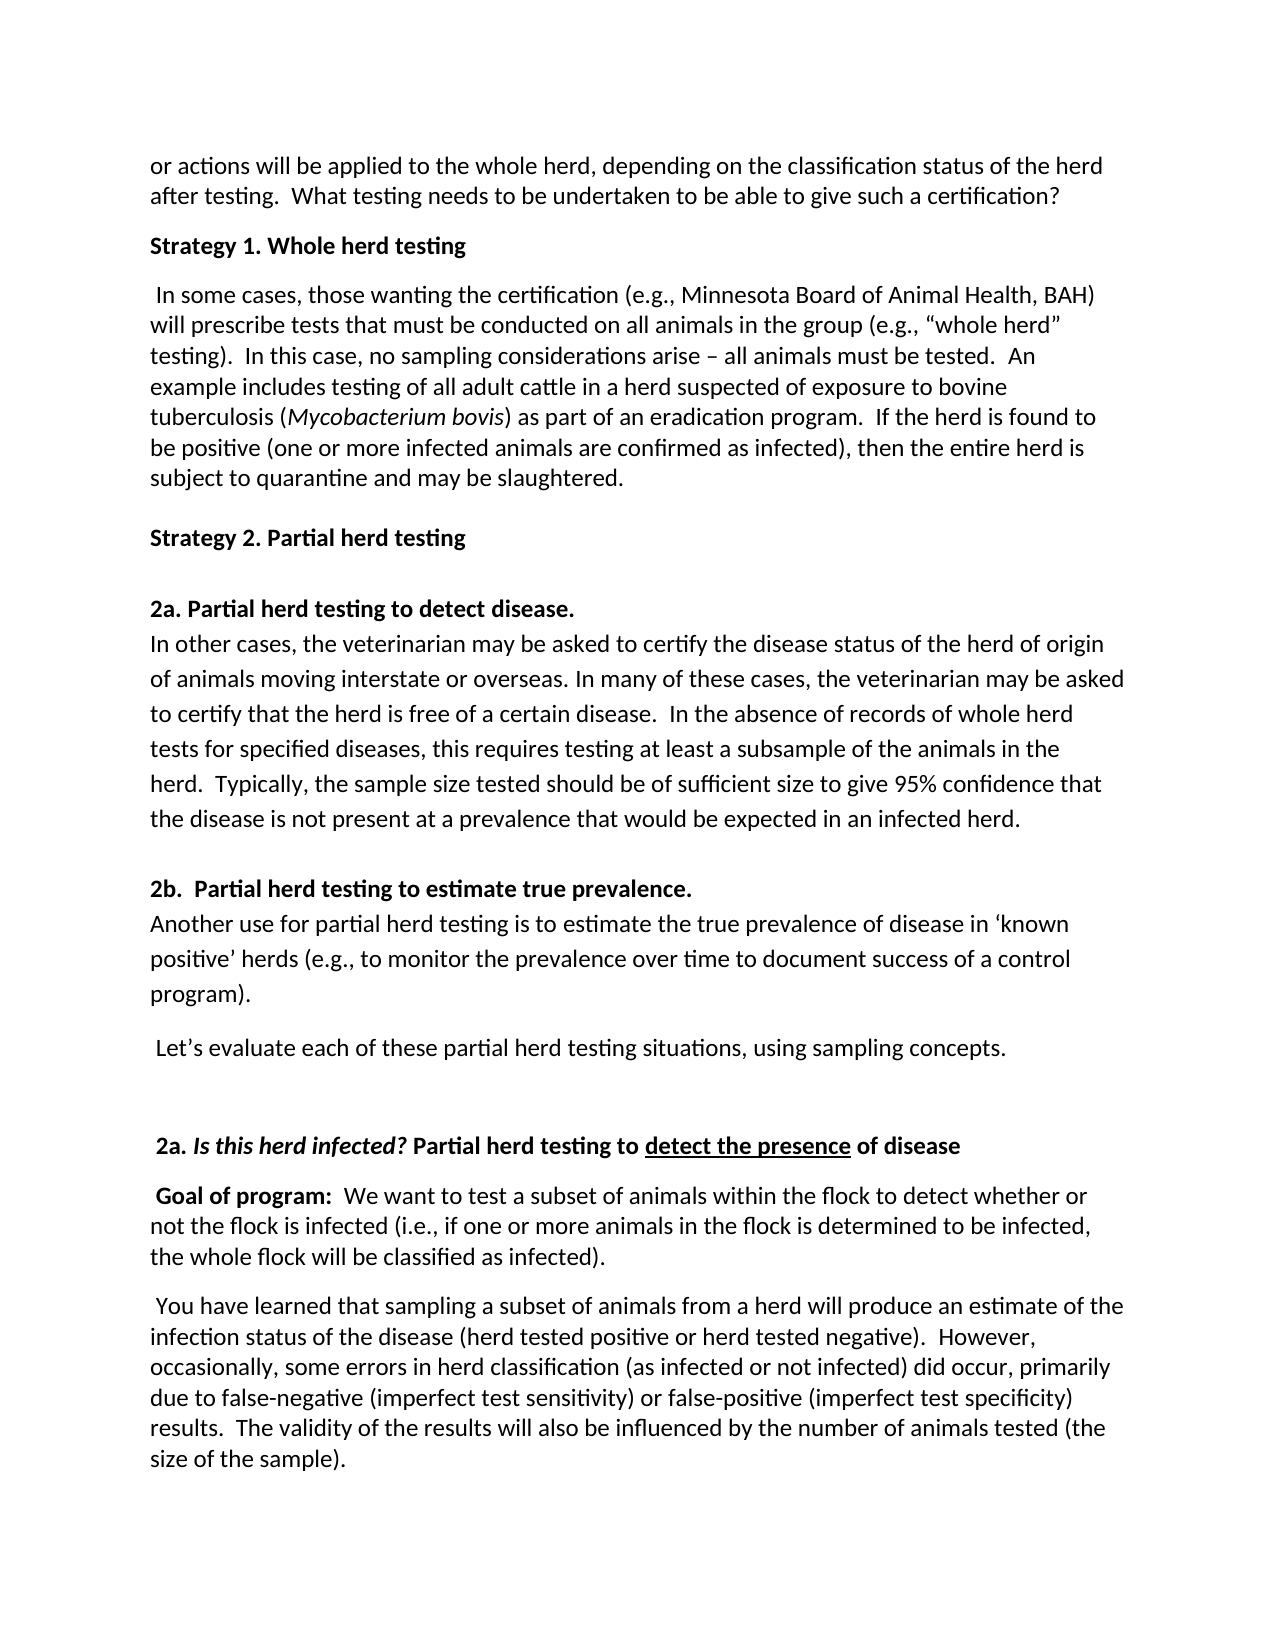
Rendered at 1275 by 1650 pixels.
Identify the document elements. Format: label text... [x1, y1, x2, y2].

subtitle Strategy 1. Whole herd testing [150, 230, 1125, 260]
text Let’s evaluate each of these partial herd testing situations, using sampling concepts. [150, 1032, 1125, 1062]
text You have learned that sampling a subset of animals from a herd will produce an estimate of the infection status of the disease (herd tested positive or herd tested negative). However, occasionally, some errors in herd classification (as infected or not infected) did occur, primarily due to false-negative (imperfect test sensitivity) or false-positive (imperfect test specificity) results. The validity of the results will also be influenced by the number of animals tested (the size of the sample). [150, 1290, 1125, 1473]
text Goal of program: We want to test a subset of animals within the flock to detect whether or not the flock is infected (i.e., if one or more animals in the flock is determined to be infected, the whole flock will be classified as infected). [150, 1180, 1125, 1271]
text 2a. Partial herd testing to detect disease. [150, 561, 1125, 624]
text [150, 150, 1125, 211]
text Another use for partial herd testing is to estimate the true prevalence of disease in ‘known positive’ herds (e.g., to monitor the prevalence over time to document success of a control program). [150, 908, 1125, 1009]
text In some cases, those wanting the certification (e.g., Minnesota Board of Animal Health, BAH) will prescribe tests that must be conducted on all animals in the group (e.g., “whole herd” testing). In this case, no sampling considerations arise – all animals must be tested. An example includes testing of all adult cattle in a herd suspected of exposure to bovine tuberculosis (Mycobacterium bovis) as part of an eradication program. If the herd is found to be positive (one or more infected animals are confirmed as infected), then the entire herd is subject to quarantine and may be slaughtered. [150, 279, 1125, 493]
subtitle 2a. Is this herd infected? Partial herd testing to detect the presence of disease [150, 1131, 1125, 1161]
text In other cases, the veterinarian may be asked to certify the disease status of the herd of origin of animals moving interstate or overseas. In many of these cases, the veterinarian may be asked to certify that the herd is free of a certain disease. In the absence of records of whole herd tests for specified diseases, this requires testing at least a subsample of the animals in the herd. Typically, the sample size tested should be of sufficient size to give 95% confidence that the disease is not present at a prevalence that would be expected in an infected herd. 2b. Partial herd testing to estimate true prevalence. [150, 628, 1125, 904]
subtitle Strategy 2. Partial herd testing [150, 522, 1125, 552]
